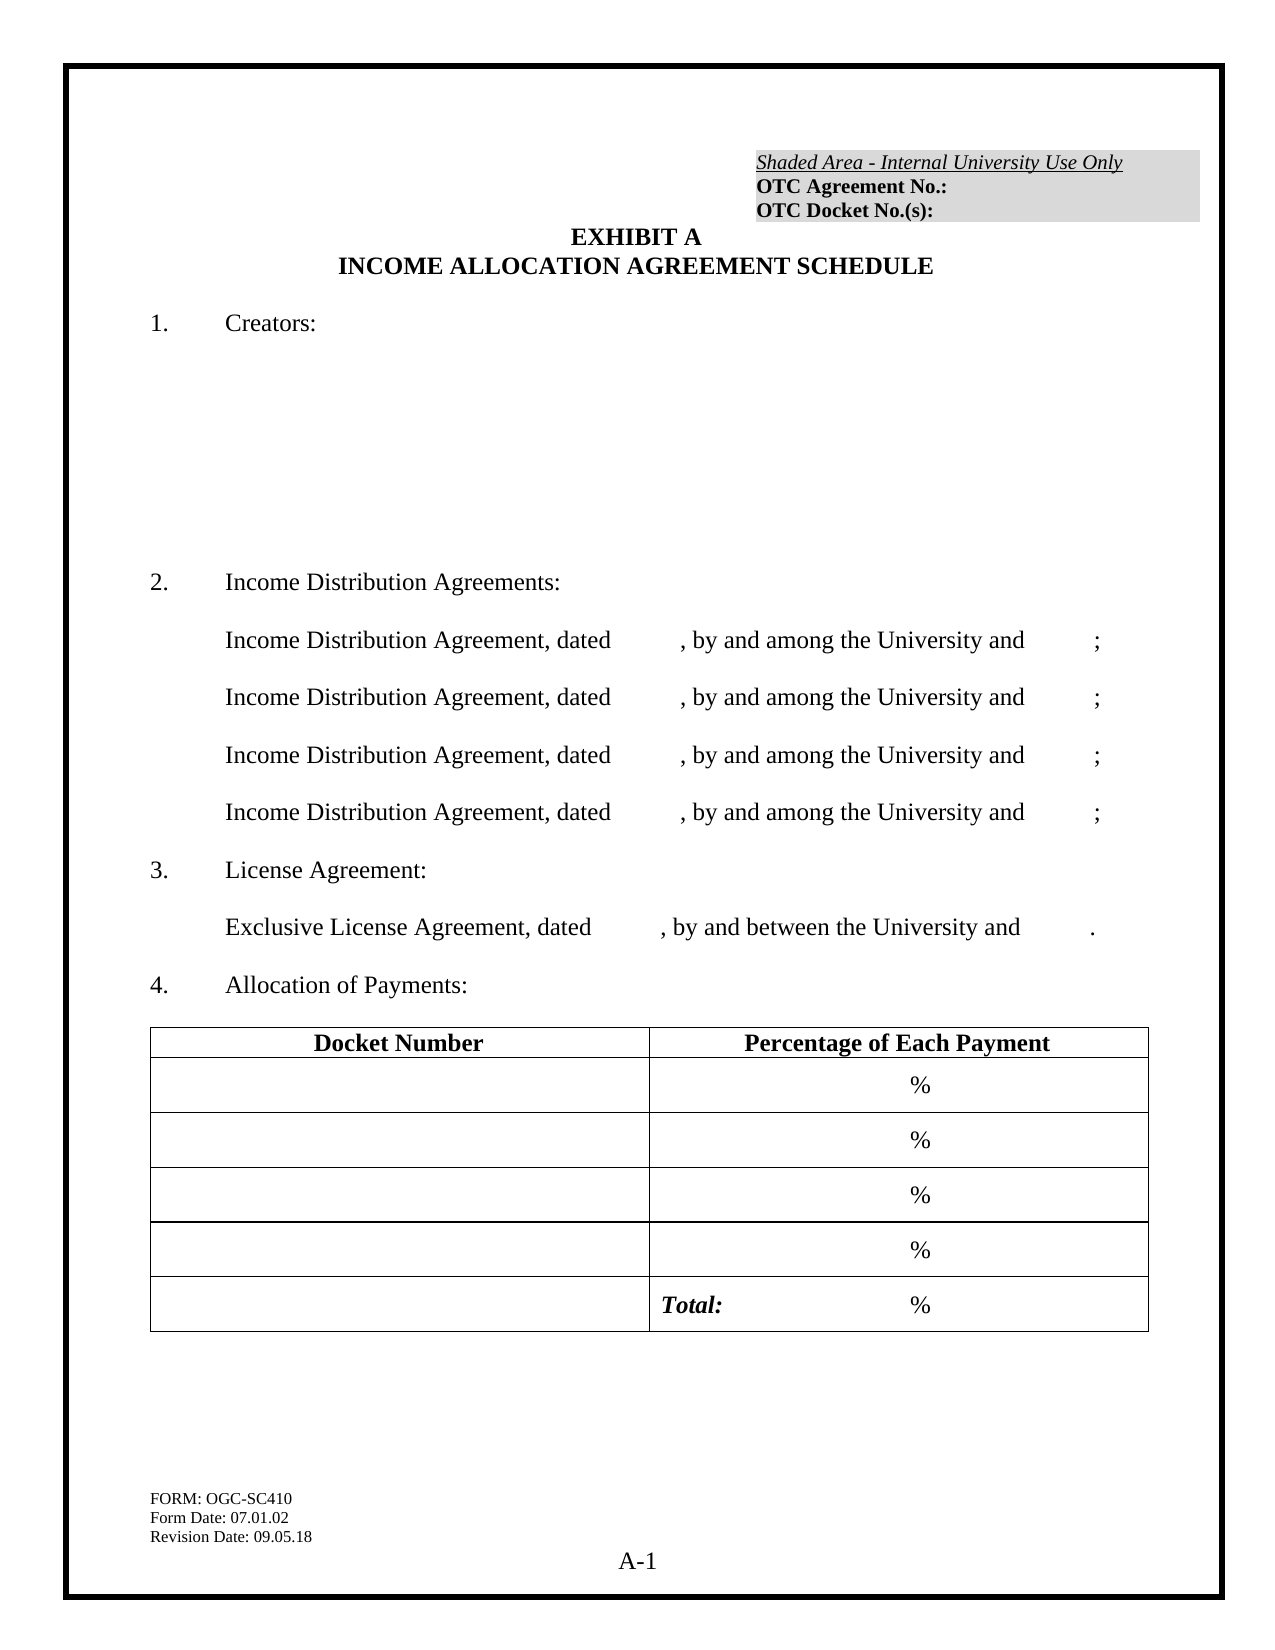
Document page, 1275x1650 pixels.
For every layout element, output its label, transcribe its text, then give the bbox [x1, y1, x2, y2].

text 3. License Agreement: [150, 855, 1122, 883]
text 4. Allocation of Payments: [150, 970, 1122, 998]
text Income Distribution Agreement, dated , by and among the University and ; [150, 682, 1122, 711]
subtitle Shaded Area - Internal University Use Only [756, 150, 1200, 174]
table_cell % [650, 1223, 1148, 1276]
text Exclusive License Agreement, dated , by and between the University and . [150, 912, 1122, 941]
table_cell [151, 1223, 649, 1276]
table_header Percentage of Each Payment [650, 1028, 1148, 1057]
text 2. Income Distribution Agreements: [150, 567, 1122, 596]
table_header Docket Number [151, 1028, 649, 1057]
text EXHIBIT A [150, 222, 1122, 251]
text Income Distribution Agreement, dated , by and among the University and ; [150, 740, 1122, 768]
table_cell [151, 1277, 649, 1331]
text OTC Docket No.(s): [756, 198, 1200, 222]
text INCOME ALLOCATION AGREEMENT SCHEDULE [150, 251, 1122, 280]
text Income Distribution Agreement, dated , by and among the University and ; [150, 625, 1122, 653]
text Income Distribution Agreement, dated , by and among the University and ; [150, 797, 1122, 826]
table_cell [151, 1113, 649, 1167]
table_cell Total: % [650, 1277, 1148, 1331]
table_cell % [650, 1058, 1148, 1112]
table_cell % [650, 1113, 1148, 1167]
text 1. Creators: [150, 308, 1122, 337]
table_cell [151, 1058, 649, 1112]
text OTC Agreement No.: [756, 174, 1200, 198]
table_cell [151, 1168, 649, 1221]
table_cell % [650, 1168, 1148, 1221]
